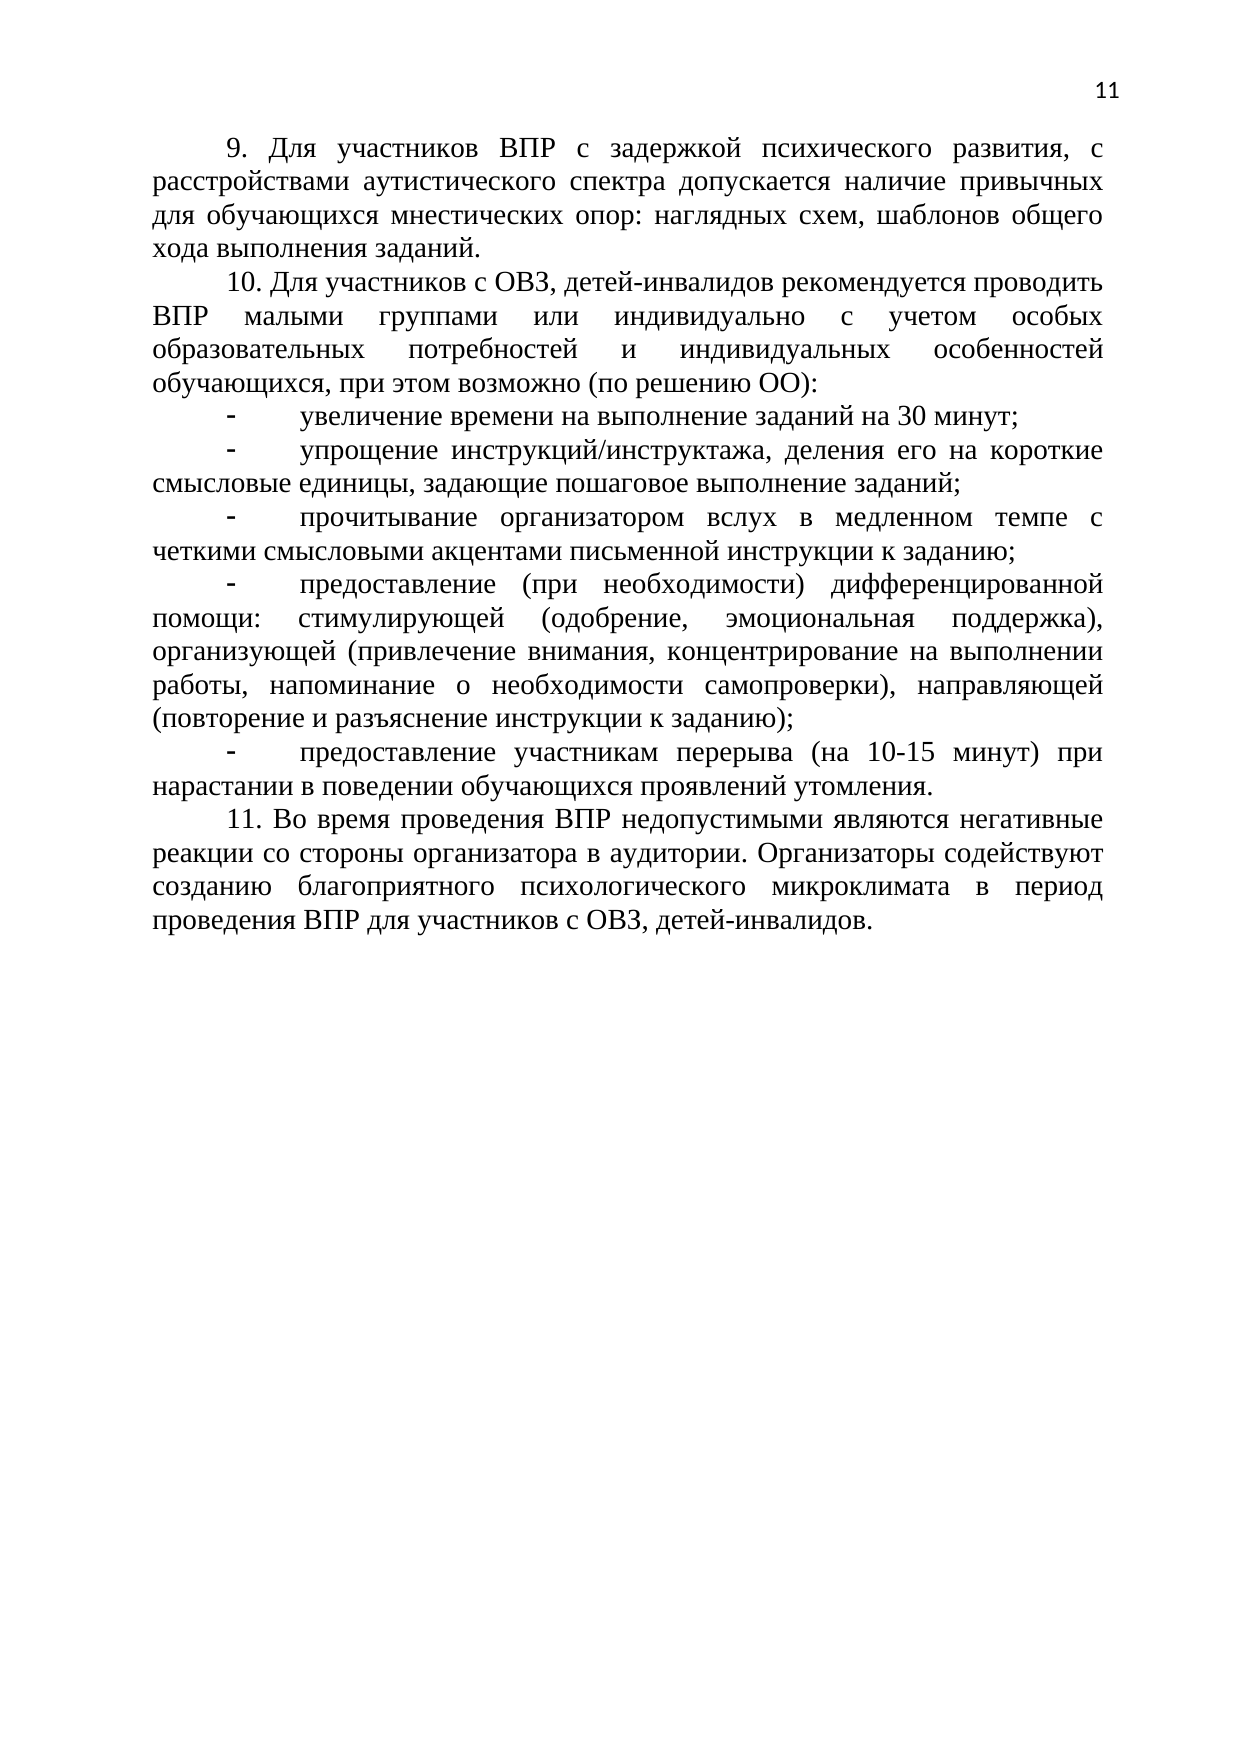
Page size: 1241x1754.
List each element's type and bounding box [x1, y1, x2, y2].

table_header [141, 130, 1115, 935]
